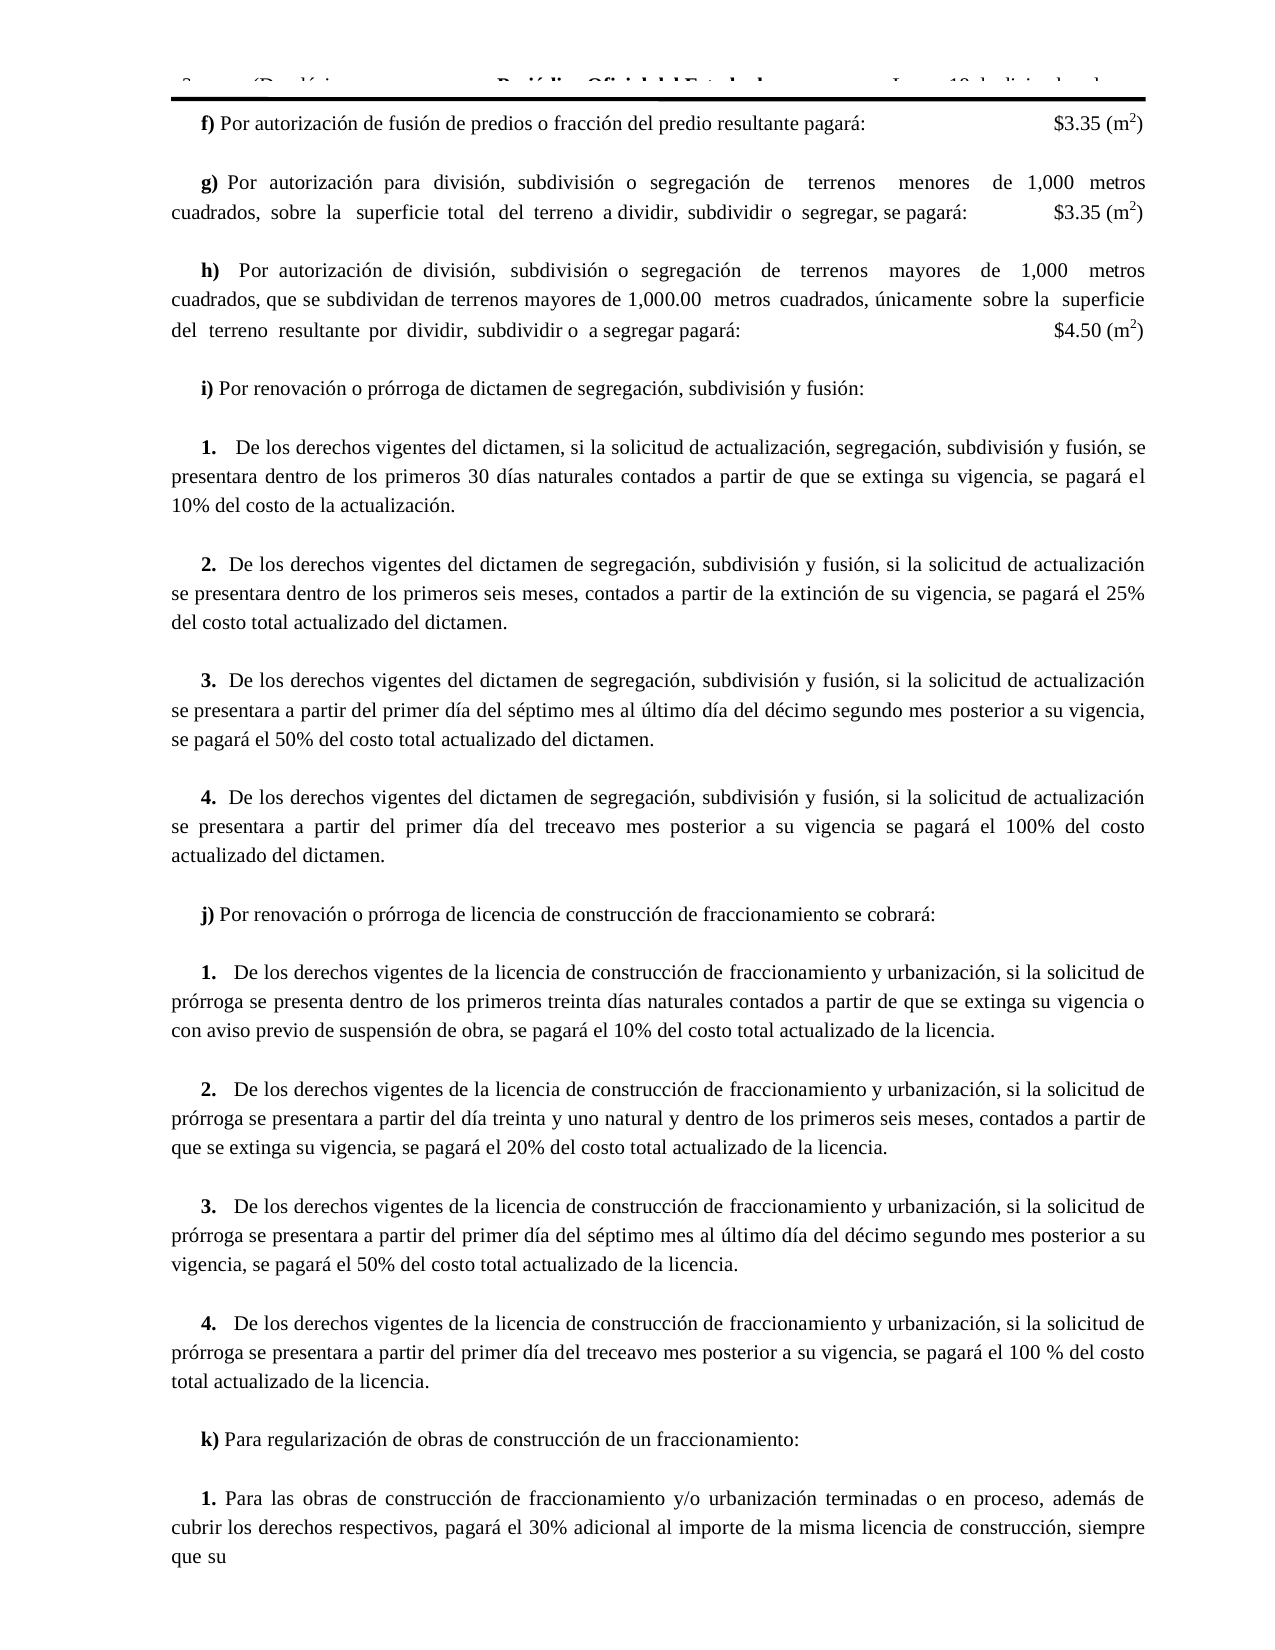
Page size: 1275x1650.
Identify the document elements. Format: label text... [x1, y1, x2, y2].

list Para regularización de obras de construcción de un fraccionamiento: [201, 1427, 1156, 1451]
list Por autorización para división, subdivisión o segregación de terrenos menores de 1,000 metros cuadrados, sobre la superficie total del terreno a dividir, subdividir o segregar, se pagará: $3.35 (m2) [171, 170, 1145, 224]
list De los derechos vigentes de la licencia de construcción de fraccionamiento y urbanización, si la solicitud de prórroga se presentara a partir del primer día del séptimo mes al último día del décimo segundo mes posterior a su vigencia, se pagará el 50% del costo total actualizado de la licencia. [171, 1194, 1146, 1276]
list De los derechos vigentes de la licencia de construcción de fraccionamiento y urbanización, si la solicitud de prórroga se presenta dentro de los primeros treinta días naturales contados a partir de que se extinga su vigencia o con aviso previo de suspensión de obra, se pagará el 10% del costo total actualizado de la licencia. [171, 960, 1146, 1042]
list De los derechos vigentes del dictamen de segregación, subdivisión y fusión, si la solicitud de actualización se presentara a partir del primer día del treceavo mes posterior a su vigencia se pagará el 100% del costo actualizado del dictamen. [171, 785, 1146, 867]
list Por autorización de fusión de predios o fracción del predio resultante pagará: $3.35 (m2) [201, 109, 1156, 135]
list De los derechos vigentes del dictamen de segregación, subdivisión y fusión, si la solicitud de actualización se presentara dentro de los primeros seis meses, contados a partir de la extinción de su vigencia, se pagará el 25% del costo total actualizado del dictamen. [171, 551, 1146, 634]
list De los derechos vigentes de la licencia de construcción de fraccionamiento y urbanización, si la solicitud de prórroga se presentara a partir del primer día del treceavo mes posterior a su vigencia, se pagará el 100 % del costo total actualizado de la licencia. [171, 1311, 1146, 1393]
list Por renovación o prórroga de dictamen de segregación, subdivisión y fusión: [201, 376, 1156, 400]
list De los derechos vigentes de la licencia de construcción de fraccionamiento y urbanización, si la solicitud de prórroga se presentara a partir del día treinta y uno natural y dentro de los primeros seis meses, contados a partir de que se extinga su vigencia, se pagará el 20% del costo total actualizado de la licencia. [171, 1077, 1146, 1159]
list Por renovación o prórroga de licencia de construcción de fraccionamiento se cobrará: [201, 902, 1156, 926]
text 1. Para las obras de construcción de fraccionamiento y/o urbanización terminadas o en proceso, además de cubrir los derechos respectivos, pagará el 30% adicional al importe de la misma licencia de construcción, siempre que su [171, 1486, 1145, 1568]
list Por autorización de división, subdivisión o segregación de terrenos mayores de 1,000 metros cuadrados, que se subdividan de terrenos mayores de 1,000.00 metros cuadrados, únicamente sobre la superficie del terreno resultante por dividir, subdividir o a segregar pagará: $4.50 (m2) [171, 258, 1145, 342]
list De los derechos vigentes del dictamen de segregación, subdivisión y fusión, si la solicitud de actualización se presentara a partir del primer día del séptimo mes al último día del décimo segundo mes posterior a su vigencia, se pagará el 50% del costo total actualizado del dictamen. [171, 668, 1146, 751]
list De los derechos vigentes del dictamen, si la solicitud de actualización, segregación, subdivisión y fusión, se presentara dentro de los primeros 30 días naturales contados a partir de que se extinga su vigencia, se pagará el 10% del costo de la actualización. [171, 435, 1146, 517]
